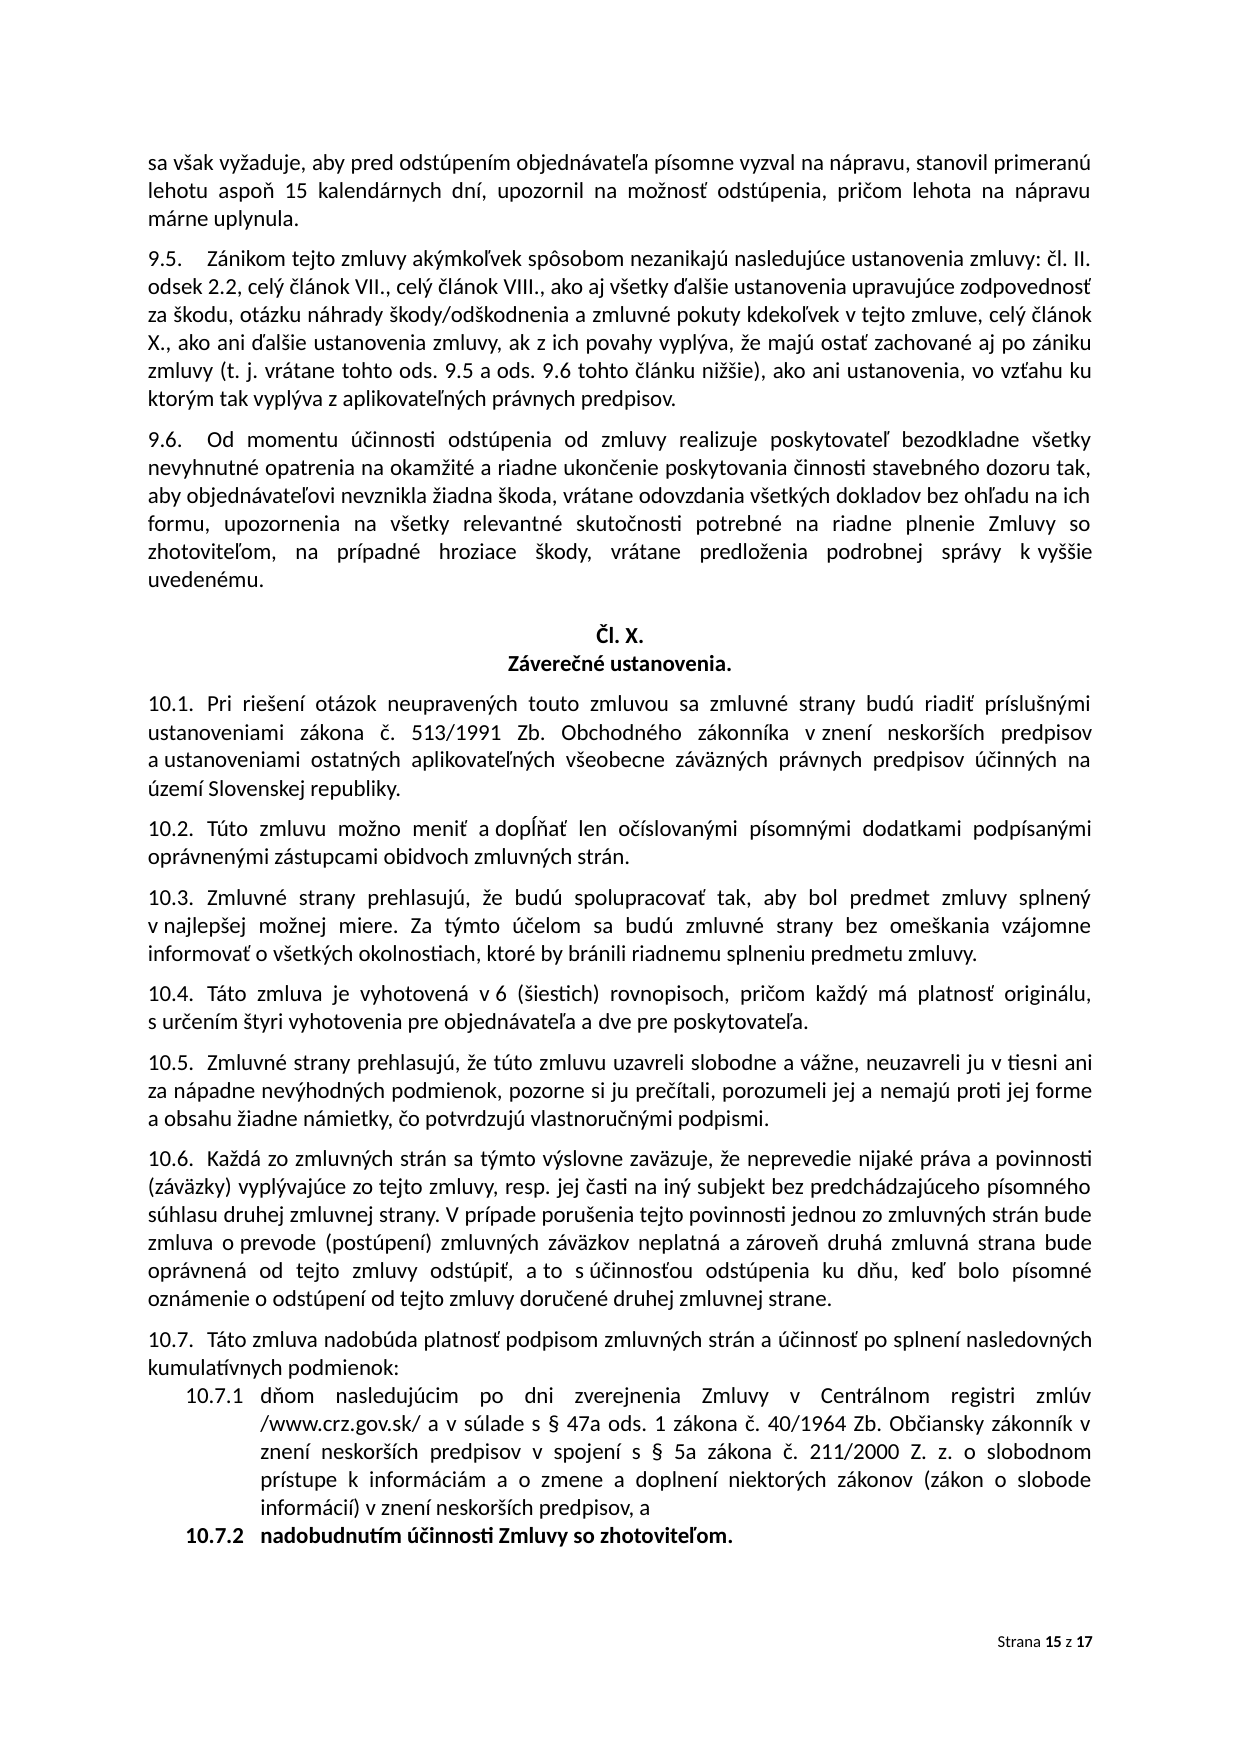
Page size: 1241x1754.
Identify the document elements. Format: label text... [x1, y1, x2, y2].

text Čl. X. [148, 621, 1092, 649]
list Od momentu účinnosti odstúpenia od zmluvy realizuje poskytovateľ bezodkladne všetky nevyhnutné opatrenia na okamžité a riadne ukončenie poskytovania činnosti stavebného dozoru tak, aby objednávateľovi nevznikla žiadna škoda, vrátane odovzdania všetkých dokladov bez ohľadu na ich formu, upozornenia na všetky relevantné skutočnosti potrebné na riadne plnenie Zmluvy so zhotoviteľom, na prípadné hroziace škody, vrátane predloženia podrobnej správy k vyššie uvedenému. [148, 425, 1092, 593]
list dňom nasledujúcim po dni zverejnenia Zmluvy v Centrálnom registri zmlúv /www.crz.gov.sk/ a v súlade s § 47a ods. 1 zákona č. 40/1964 Zb. Občiansky zákonník v znení neskorších predpisov v spojení s § 5a zákona č. 211/2000 Z. z. o slobodnom prístupe k informáciám a o zmene a doplnení niektorých zákonov (zákon o slobode informácií) v znení neskorších predpisov, a [185, 1381, 1092, 1521]
list Táto zmluva je vyhotovená v 6 (šiestich) rovnopisoch, pričom každý má platnosť originálu, s určením štyri vyhotovenia pre objednávateľa a dve pre poskytovateľa. [148, 979, 1092, 1035]
list Zmluvné strany prehlasujú, že budú spolupracovať tak, aby bol predmet zmluvy splnený v najlepšej možnej miere. Za týmto účelom sa budú zmluvné strany bez omeškania vzájomne informovať o všetkých okolnostiach, ktoré by bránili riadnemu splneniu predmetu zmluvy. [148, 883, 1092, 967]
list Každá zo zmluvných strán sa týmto výslovne zaväzuje, že neprevedie nijaké práva a povinnosti (záväzky) vyplývajúce zo tejto zmluvy, resp. jej časti na iný subjekt bez predchádzajúceho písomného súhlasu druhej zmluvnej strany. V prípade porušenia tejto povinnosti jednou zo zmluvných strán bude zmluva o prevode (postúpení) zmluvných záväzkov neplatná a zároveň druhá zmluvná strana bude oprávnená od tejto zmluvy odstúpiť, a to s účinnosťou odstúpenia ku dňu, keď bolo písomné oznámenie o odstúpení od tejto zmluvy doručené druhej zmluvnej strane. [148, 1144, 1092, 1312]
list Táto zmluva nadobúda platnosť podpisom zmluvných strán a účinnosť po splnení nasledovných kumulatívnych podmienok: [148, 1325, 1092, 1381]
list Túto zmluvu možno meniť a dopĺňať len očíslovanými písomnými dodatkami podpísanými oprávnenými zástupcami obidvoch zmluvných strán. [148, 814, 1092, 870]
text Záverečné ustanovenia. [148, 649, 1092, 677]
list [148, 148, 1092, 232]
list nadobudnutím účinnosti Zmluvy so zhotoviteľom. [185, 1521, 1092, 1549]
list Pri riešení otázok neupravených touto zmluvou sa zmluvné strany budú riadiť príslušnými ustanoveniami zákona č. 513/1991 Zb. Obchodného zákonníka v znení neskorších predpisov a ustanoveniami ostatných aplikovateľných všeobecne záväzných právnych predpisov účinných na území Slovenskej republiky. [148, 689, 1092, 802]
list Zmluvné strany prehlasujú, že túto zmluvu uzavreli slobodne a vážne, neuzavreli ju v tiesni ani za nápadne nevýhodných podmienok, pozorne si ju prečítali, porozumeli jej a nemajú proti jej forme a obsahu žiadne námietky, čo potvrdzujú vlastnoručnými podpismi. [148, 1048, 1092, 1132]
list Zánikom tejto zmluvy akýmkoľvek spôsobom nezanikajú nasledujúce ustanovenia zmluvy: čl. II. odsek 2.2, celý článok VII., celý článok VIII., ako aj všetky ďalšie ustanovenia upravujúce zodpovednosť za škodu, otázku náhrady škody/odškodnenia a zmluvné pokuty kdekoľvek v tejto zmluve, celý článok X., ako ani ďalšie ustanovenia zmluvy, ak z ich povahy vyplýva, že majú ostať zachované aj po zániku zmluvy (t. j. vrátane tohto ods. 9.5 a ods. 9.6 tohto článku nižšie), ako ani ustanovenia, vo vzťahu ku ktorým tak vyplýva z aplikovateľných právnych predpisov. [148, 244, 1092, 412]
